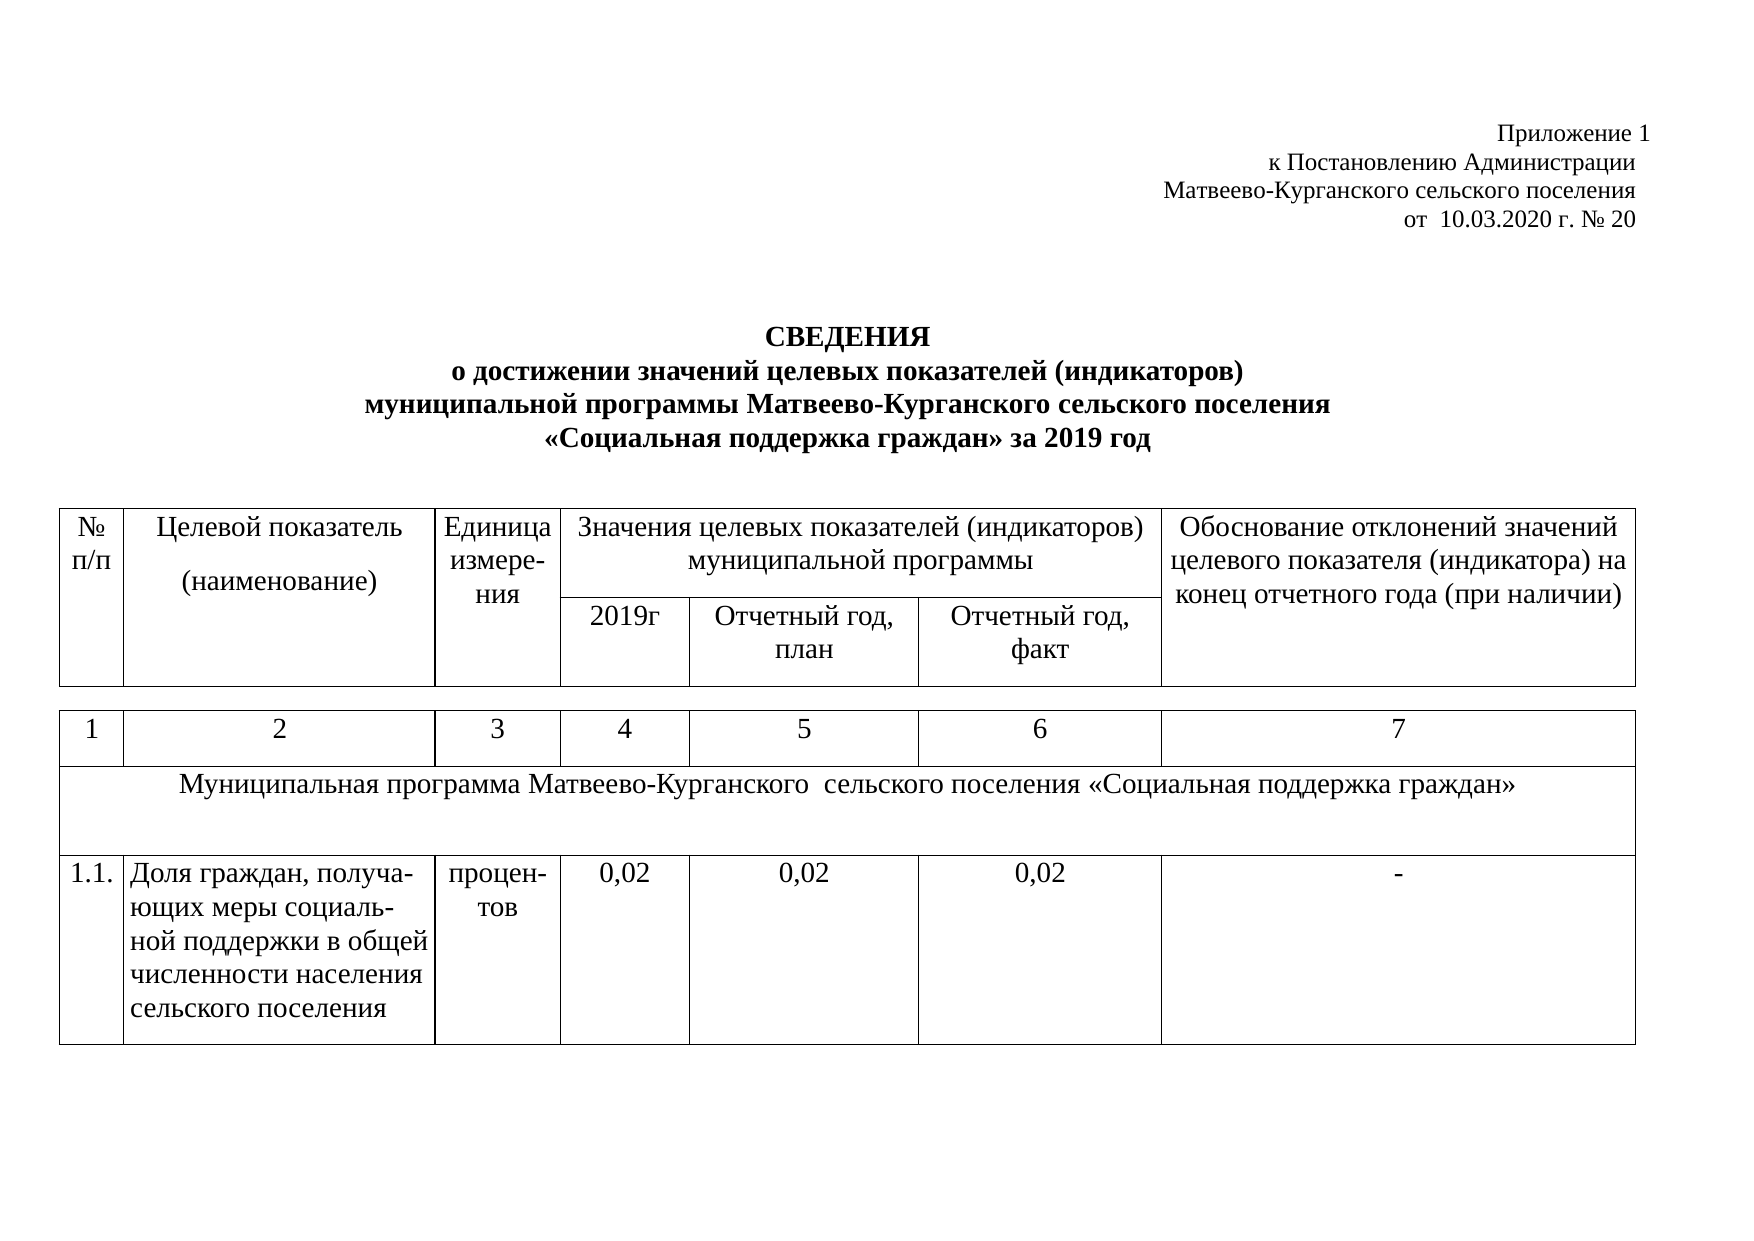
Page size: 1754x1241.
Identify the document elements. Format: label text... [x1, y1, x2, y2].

table_header 2 [124, 711, 434, 766]
text Приложение 1 [59, 118, 1651, 147]
table_cell 2019г [561, 598, 689, 686]
text Матвеево-Курганского сельского поселения [59, 176, 1636, 204]
text от 10.03.2020 г. № 20 [59, 204, 1636, 233]
table_header 6 [919, 711, 1161, 766]
table_cell 1.1. [60, 856, 123, 1044]
text СВЕДЕНИЯ [59, 319, 1636, 353]
table_cell процен-тов [436, 856, 560, 1044]
table_cell Отчетный год, план [690, 598, 918, 686]
text муниципальной программы Матвеево-Курганского сельского поселения «Социальная поддержка граждан» за 2019 год [59, 386, 1636, 453]
table_header 4 [561, 711, 689, 766]
table_header 5 [690, 711, 918, 766]
table_cell Отчетный год, факт [919, 598, 1161, 686]
text о достижении значений целевых показателей (индикаторов) [59, 353, 1636, 386]
table_cell Муниципальная программа Матвеево-Курганского сельского поселения «Социальная поддержка граждан» [60, 767, 1635, 854]
text к Постановлению Администрации [59, 147, 1636, 176]
table_cell - [1162, 856, 1635, 1044]
table_header 7 [1162, 711, 1635, 766]
table_header Единица измере-ния [436, 509, 560, 686]
table_header Значения целевых показателей (индикаторов) муниципальной программы [561, 509, 1161, 597]
table_cell 0,02 [919, 856, 1161, 1044]
table_cell 0,02 [561, 856, 689, 1044]
table_header Целевой показатель (наименование) [124, 509, 434, 686]
table_header Обоснование отклонений значений целевого показателя (индикатора) на конец отчетного года (при наличии) [1162, 509, 1635, 686]
table_header 3 [436, 711, 560, 766]
table_cell 0,02 [690, 856, 918, 1044]
table_header № п/п [60, 509, 123, 686]
table_header 1 [60, 711, 123, 766]
table_cell Доля граждан, получающих меры социальной поддержки в общей численности населения сельского поселения [124, 856, 434, 1044]
